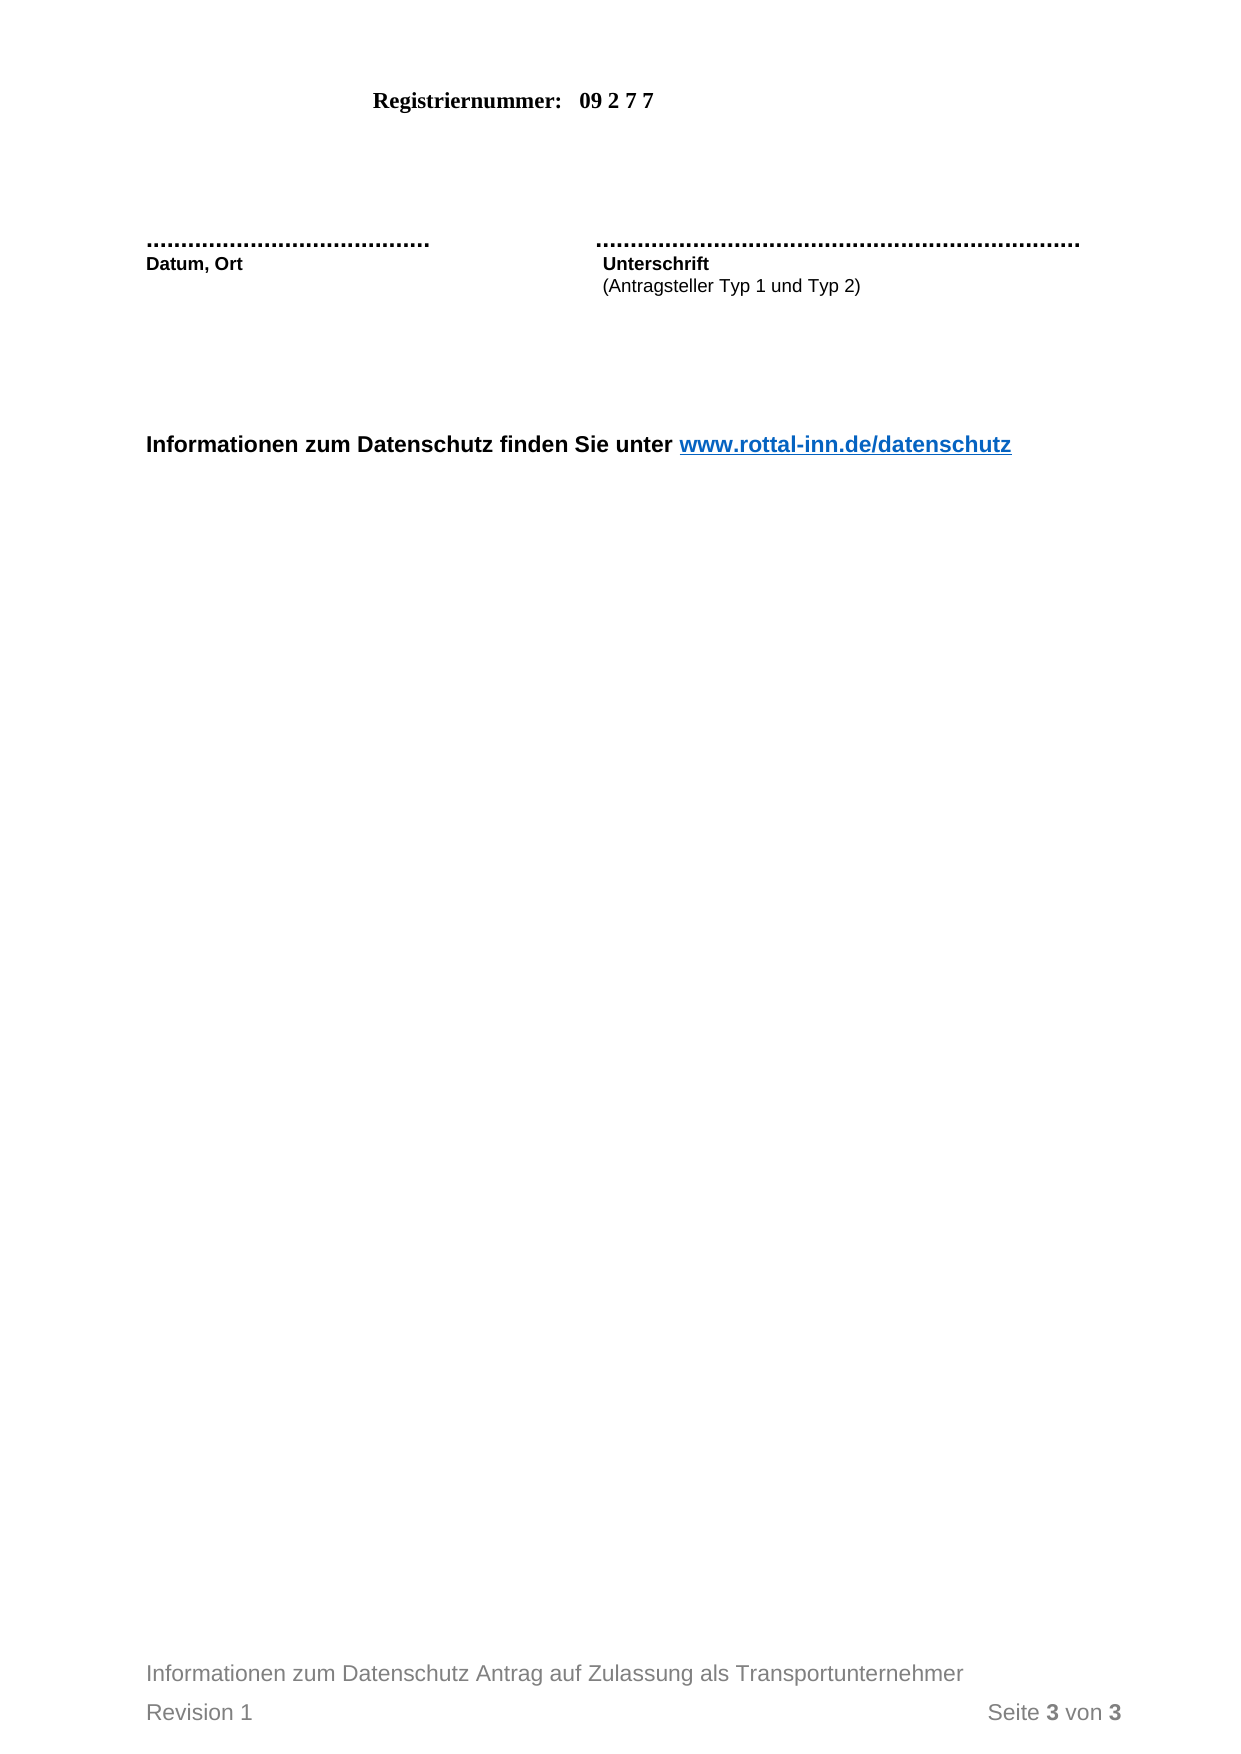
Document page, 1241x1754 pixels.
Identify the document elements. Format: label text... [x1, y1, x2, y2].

text ......................................... ...................................................................... [146, 224, 1153, 253]
text Informationen zum Datenschutz finden Sie unter www.rottal-inn.de/datenschutz [146, 431, 1153, 458]
text Registriernummer: 09 2 7 7 [146, 87, 1153, 114]
text (Antragsteller Typ 1 und Typ 2) [146, 274, 1153, 296]
text Datum, Ort Unterschrift [146, 253, 1153, 274]
